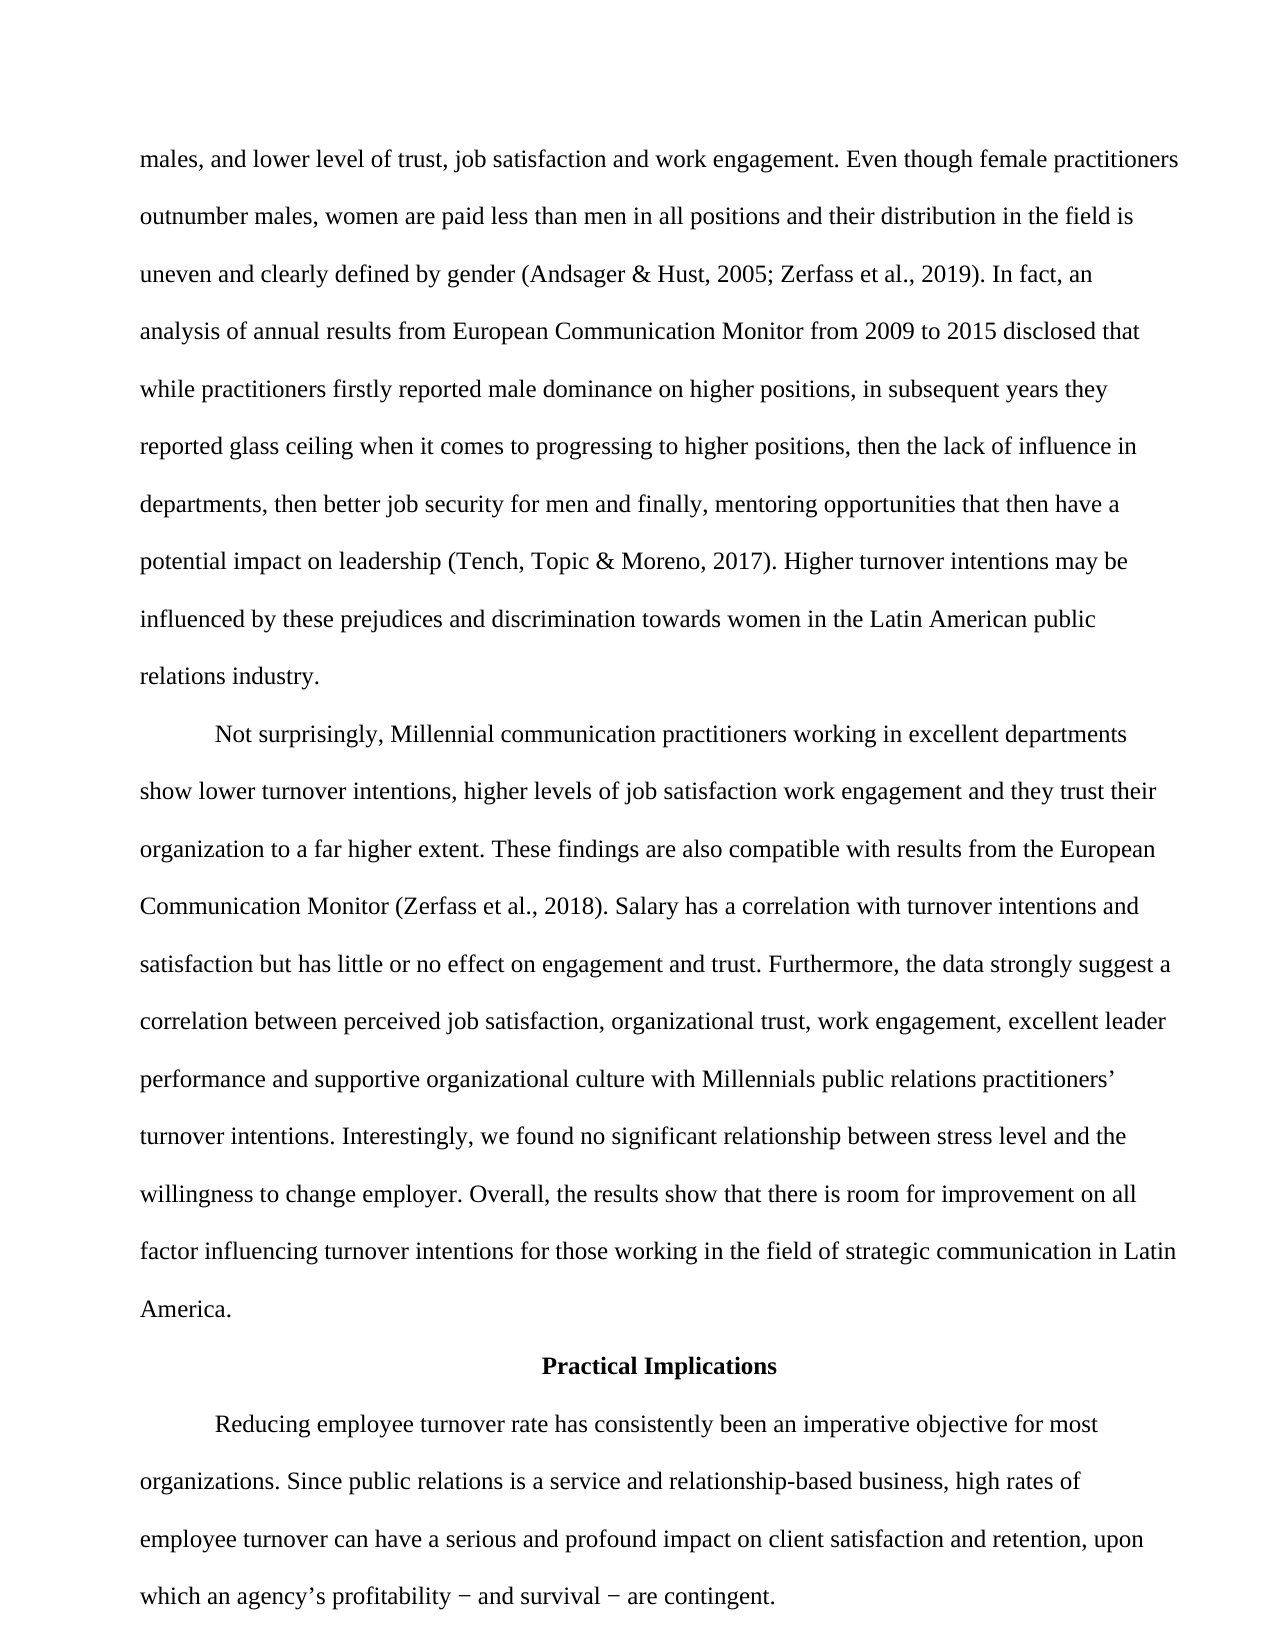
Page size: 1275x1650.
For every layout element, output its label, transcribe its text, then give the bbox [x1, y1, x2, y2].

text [139, 144, 1179, 690]
text Practical Implications [139, 1351, 1179, 1380]
text Reducing employee turnover rate has consistently been an imperative objective for most organizations. Since public relations is a service and relationship-based business, high rates of employee turnover can have a serious and profound impact on client satisfaction and retention, upon which an agency’s profitability − and survival − are contingent. [139, 1409, 1179, 1610]
text Not surprisingly, Millennial communication practitioners working in excellent departments show lower turnover intentions, higher levels of job satisfaction work engagement and they trust their organization to a far higher extent. These findings are also compatible with results from the European Communication Monitor (Zerfass et al., 2018). Salary has a correlation with turnover intentions and satisfaction but has little or no effect on engagement and trust. Furthermore, the data strongly suggest a correlation between perceived job satisfaction, organizational trust, work engagement, excellent leader performance and supportive organizational culture with Millennials public relations practitioners’ turnover intentions. Interestingly, we found no significant relationship between stress level and the willingness to change employer. Overall, the results show that there is room for improvement on all factor influencing turnover intentions for those working in the field of strategic communication in Latin America. [139, 719, 1179, 1322]
